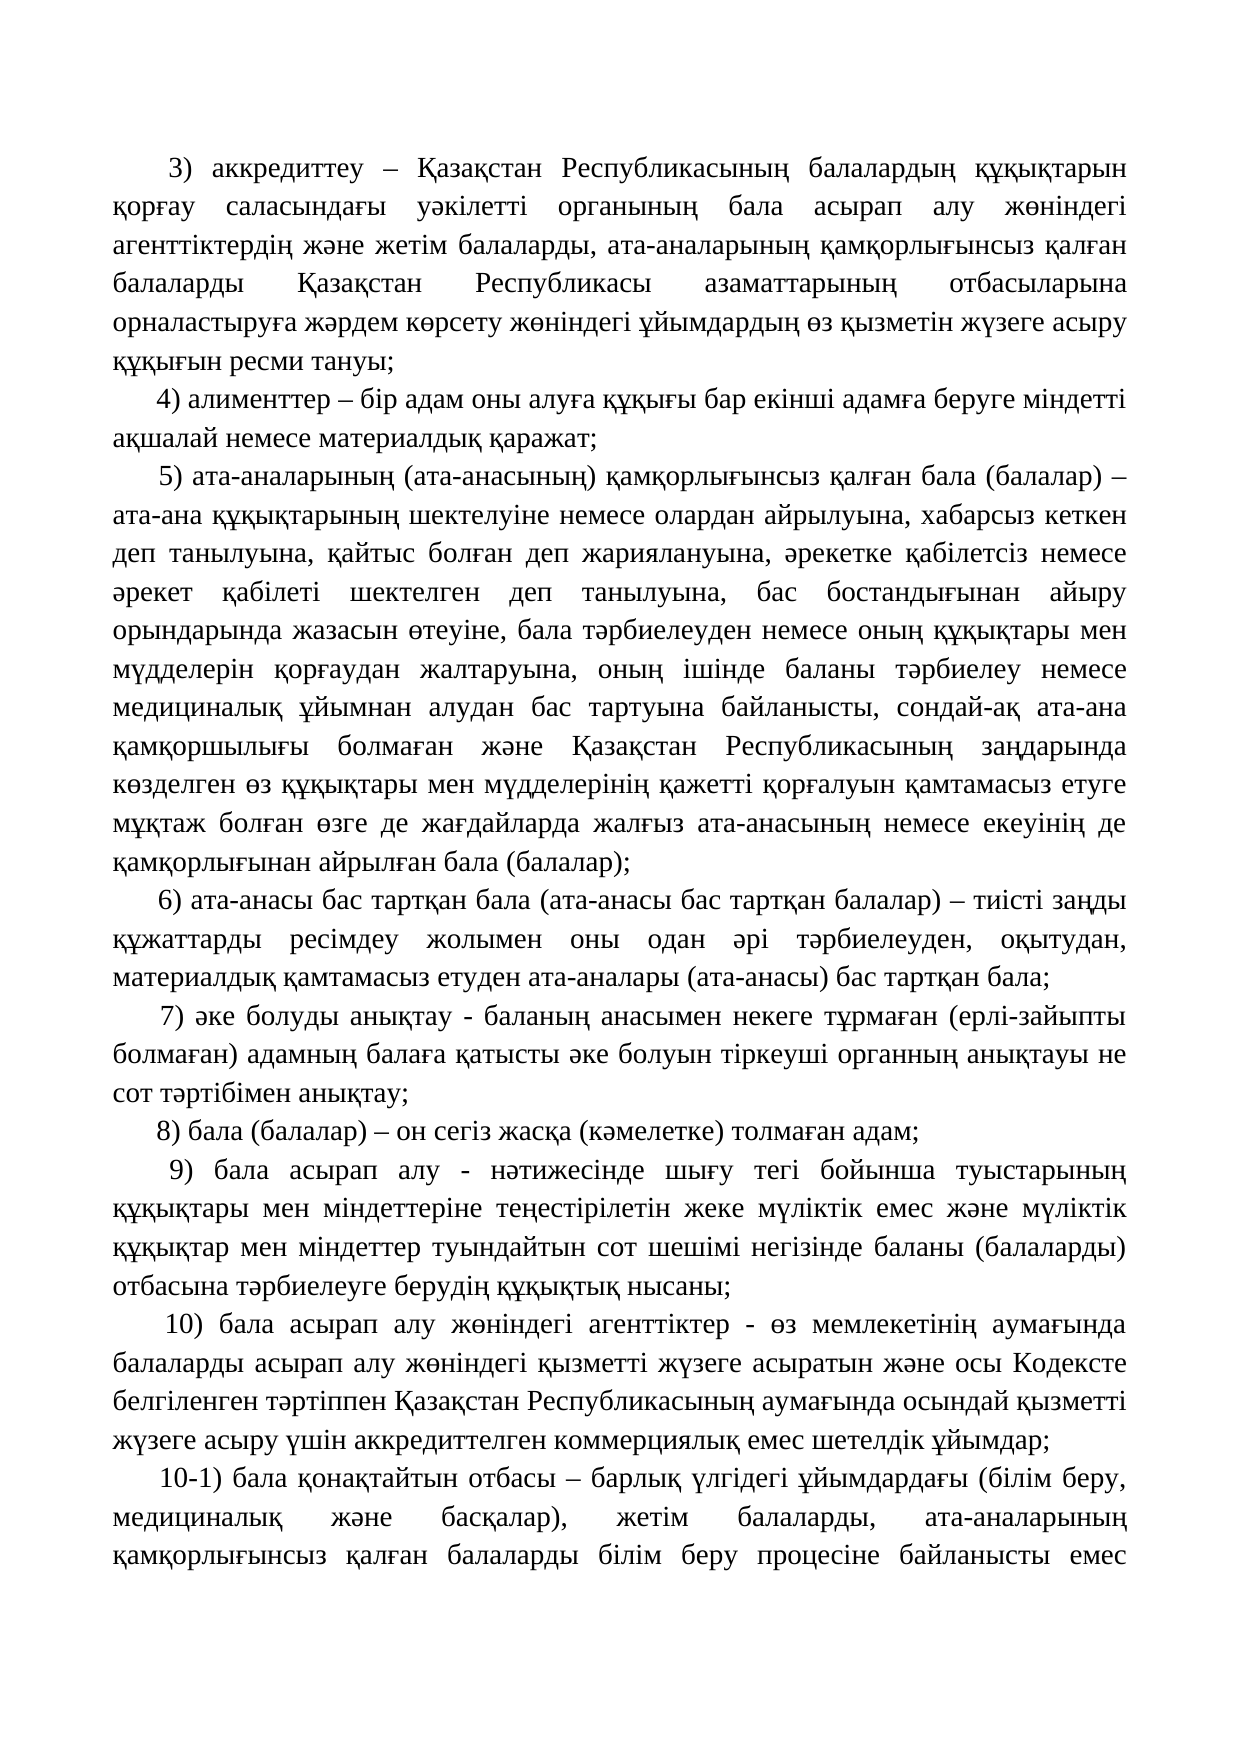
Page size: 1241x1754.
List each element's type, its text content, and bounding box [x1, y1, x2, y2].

text 6) ата-анасы бас тартқан бала (ата-анасы бас тартқан балалар) – тиісті заңды құжаттарды ресімдеу жолымен оны одан әрі тәрбиелеуден, оқытудан, материалдық қамтамасыз етуден ата-аналары (ата-анасы) бас тартқан бала; [112, 882, 1128, 993]
text 4) алименттер – бір адам оны алуға құқығы бар екінші адамға беруге міндетті ақшалай немесе материалдық қаражат; [112, 381, 1128, 453]
text 3) аккредиттеу – Қазақстан Республикасының балалардың құқықтарын қорғау саласындағы уәкілетті органының бала асырап алу жөніндегі агенттіктердің және жетім балаларды, ата-аналарының қамқорлығынсыз қалған балаларды Қазақстан Республикасы азаматтарының отбасыларына орналастыруға жәрдем көрсету жөніндегі ұйымдардың өз қызметін жүзеге асыру құқығын ресми тануы; [112, 150, 1128, 376]
text 9) бала асырап алу - нәтижесінде шығу тегі бойынша туыстарының құқықтары мен міндеттеріне теңестірілетін жеке мүліктік емес және мүліктік құқықтар мен міндеттер туындайтын сот шешімі негізінде баланы (балаларды) отбасына тәрбиелеуге берудің құқықтық нысаны; [112, 1152, 1128, 1301]
text 5) ата-аналарының (ата-анасының) қамқорлығынсыз қалған бала (балалар) – ата-ана құқықтарының шектелуiне немесе олардан айрылуына, хабарсыз кеткен деп танылуына, қайтыс болған деп жариялануына, әрекетке қабiлетсiз немесе әрекет қабiлетi шектелген деп танылуына, бас бостандығынан айыру орындарында жазасын өтеуiне, бала тәрбиелеуден немесе оның құқықтары мен мүдделерiн қорғаудан жалтаруына, оның ішінде баланы тәрбиелеу немесе медициналық ұйымнан алудан бас тартуына байланысты, сондай-ақ ата-ана қамқоршылығы болмаған және Қазақстан Республикасының заңдарында көзделген өз құқықтары мен мүдделерінің қажетті қорғалуын қамтамасыз етуге мұқтаж болған өзге де жағдайларда жалғыз ата-анасының немесе екеуінің де қамқорлығынан айрылған бала (балалар); [112, 458, 1128, 877]
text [112, 1460, 1128, 1571]
text 7) әке болуды анықтау - баланың анасымен некеге тұрмаған (ерлі-зайыпты болмаған) адамның балаға қатысты әке болуын тіркеуші органның анықтауы не сот тәртібімен анықтау; [112, 998, 1128, 1108]
text 8) бала (балалар) – он сегіз жасқа (кәмелетке) толмаған адам; [112, 1113, 1128, 1147]
text 10) бала асырап алу жөніндегі агенттіктер - өз мемлекетінің аумағында балаларды асырап алу жөніндегі қызметті жүзеге асыратын және осы Кодексте белгіленген тәртіппен Қазақстан Республикасының аумағында осындай қызметті жүзеге асыру үшін аккредиттелген коммерциялық емес шетелдік ұйымдар; [112, 1306, 1128, 1455]
